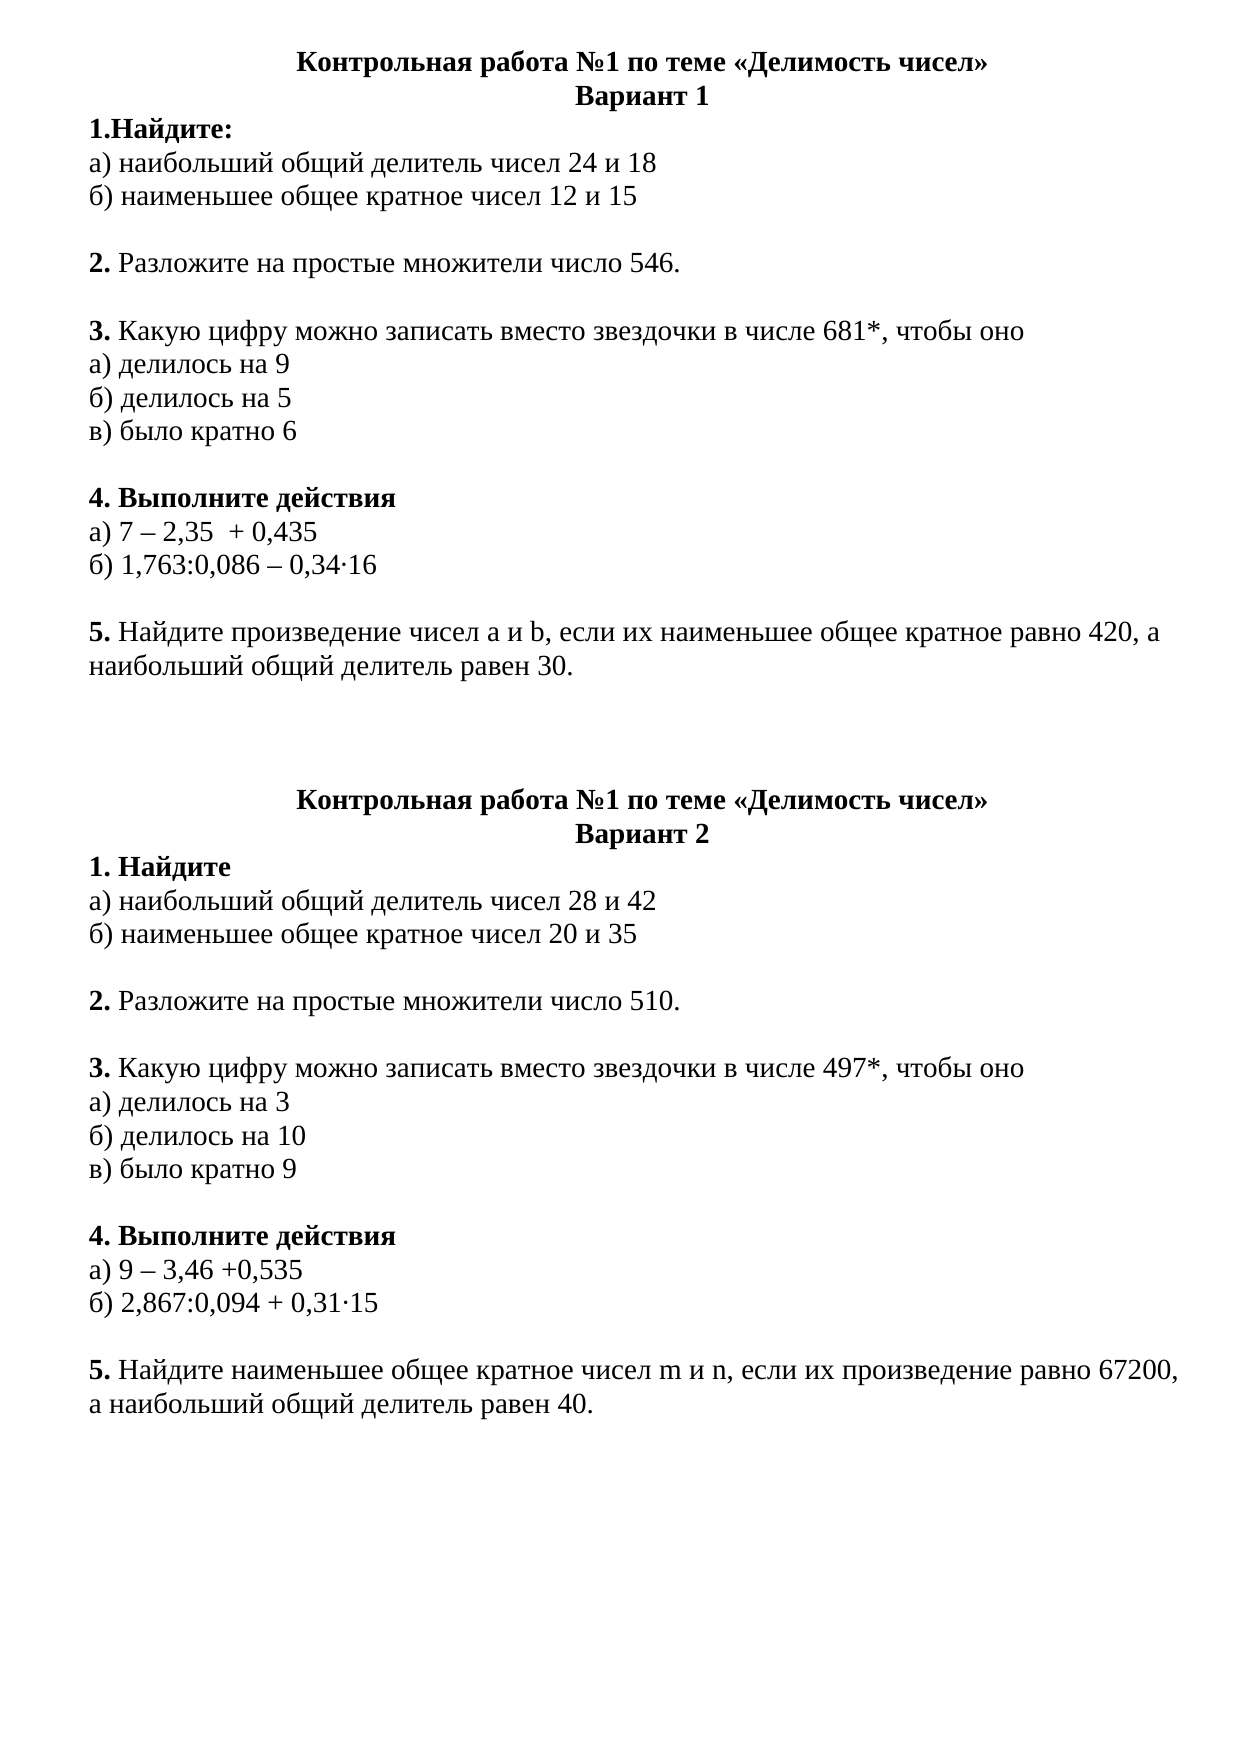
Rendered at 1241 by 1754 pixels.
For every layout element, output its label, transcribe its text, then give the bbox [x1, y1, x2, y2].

text б) делилось на 5 [89, 380, 1196, 413]
text 4. Выполните действия [89, 1218, 1196, 1252]
text 5. Найдите наименьшее общее кратное чисел m и n, если их произведение равно 67200, а наибольший общий делитель равен 40. [89, 1352, 1196, 1419]
text 1. Найдите [89, 849, 1196, 883]
text б) 1,763:0,086 – 0,34∙16 [89, 547, 1196, 581]
text а) 9 – 3,46 +0,535 [89, 1252, 1196, 1285]
text а) наибольший общий делитель чисел 24 и 18 [89, 145, 1196, 178]
text б) делилось на 10 [89, 1118, 1196, 1151]
text 4. Выполните действия [89, 480, 1196, 514]
text 2. Разложите на простые множители число 546. [89, 246, 1196, 279]
text 3. Какую цифру можно записать вместо звездочки в числе 681*, чтобы оно [89, 313, 1196, 346]
text б) наименьшее общее кратное чисел 20 и 35 [89, 916, 1196, 950]
text 5. Найдите произведение чисел a и b, если их наименьшее общее кратное равно 420, а наибольший общий делитель равен 30. [89, 614, 1196, 682]
text в) было кратно 9 [89, 1151, 1196, 1185]
text а) 7 – 2,35 + 0,435 [89, 514, 1196, 547]
text 1.Найдите: [89, 111, 1196, 145]
text 3. Какую цифру можно записать вместо звездочки в числе 497*, чтобы оно [89, 1051, 1196, 1084]
text а) делилось на 9 [89, 346, 1196, 380]
text в) было кратно 6 [89, 413, 1196, 447]
text 2. Разложите на простые множители число 510. [89, 983, 1196, 1017]
text б) наименьшее общее кратное чисел 12 и 15 [89, 178, 1196, 212]
text б) 2,867:0,094 + 0,31∙15 [89, 1285, 1196, 1319]
text Вариант 1 [89, 78, 1196, 111]
text Контрольная работа №1 по теме «Делимость чисел» [89, 782, 1196, 816]
text Вариант 2 [89, 816, 1196, 849]
text Контрольная работа №1 по теме «Делимость чисел» [89, 44, 1196, 78]
text а) наибольший общий делитель чисел 28 и 42 [89, 883, 1196, 916]
text а) делилось на 3 [89, 1084, 1196, 1118]
